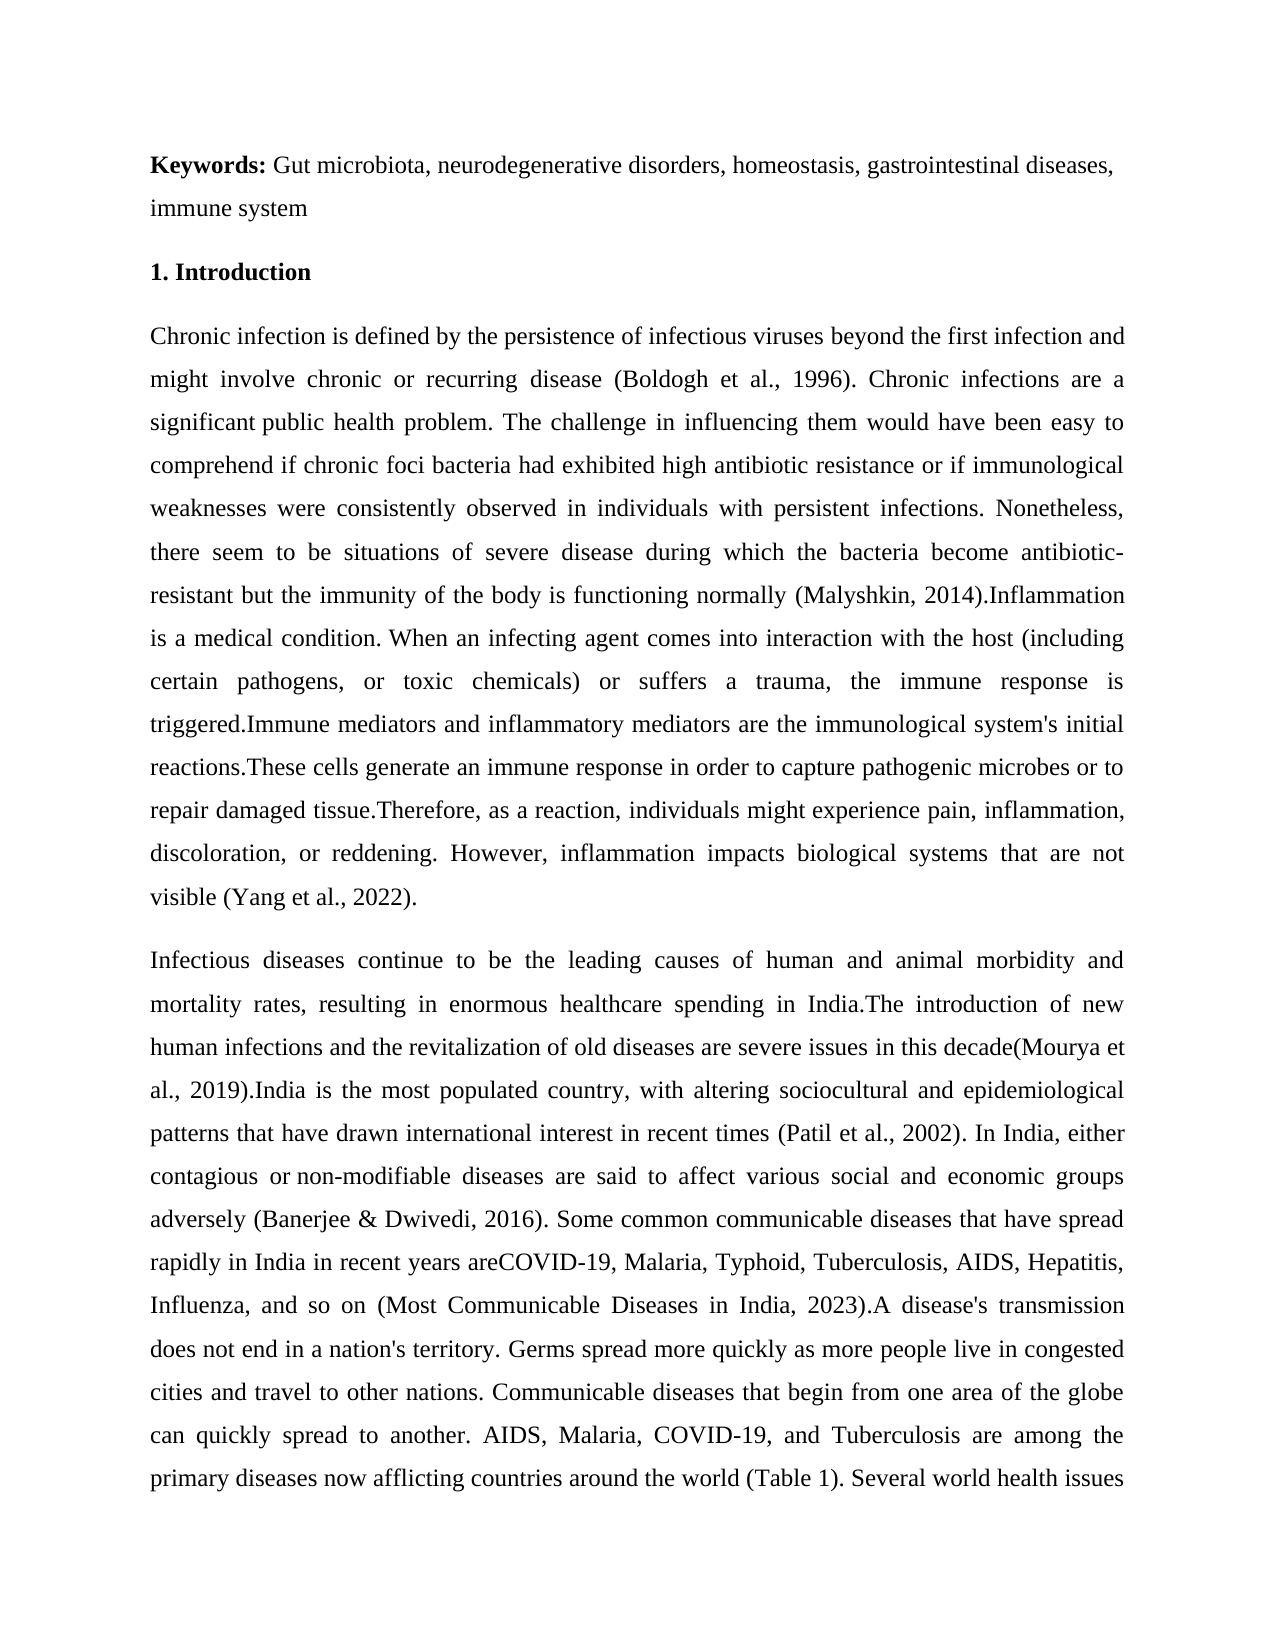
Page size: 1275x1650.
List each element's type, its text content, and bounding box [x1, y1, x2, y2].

text 1. Introduction [150, 257, 1125, 286]
text Chronic infection is defined by the persistence of infectious viruses beyond the first infection and might involve chronic or recurring disease (Boldogh et al., 1996). Chronic infections are a significant public health problem. The challenge in influencing them would have been easy to comprehend if chronic foci bacteria had exhibited high antibiotic resistance or if immunological weaknesses were consistently observed in individuals with persistent infections. Nonetheless, there seem to be situations of severe disease during which the bacteria become antibiotic-resistant but the immunity of the body is functioning normally (Malyshkin, 2014).Inflammation is a medical condition. When an infecting agent comes into interaction with the host (including certain pathogens, or toxic chemicals) or suffers a trauma, the immune response is triggered.Immune mediators and inflammatory mediators are the immunological system's initial reactions.These cells generate an immune response in order to capture pathogenic microbes or to repair damaged tissue.Therefore, as a reaction, individuals might experience pain, inflammation, discoloration, or reddening. However, inflammation impacts biological systems that are not visible (Yang et al., 2022). [150, 321, 1125, 910]
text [150, 946, 1125, 1492]
text Keywords: Gut microbiota, neurodegenerative disorders, homeostasis, gastrointestinal diseases, immune system [150, 150, 1125, 222]
